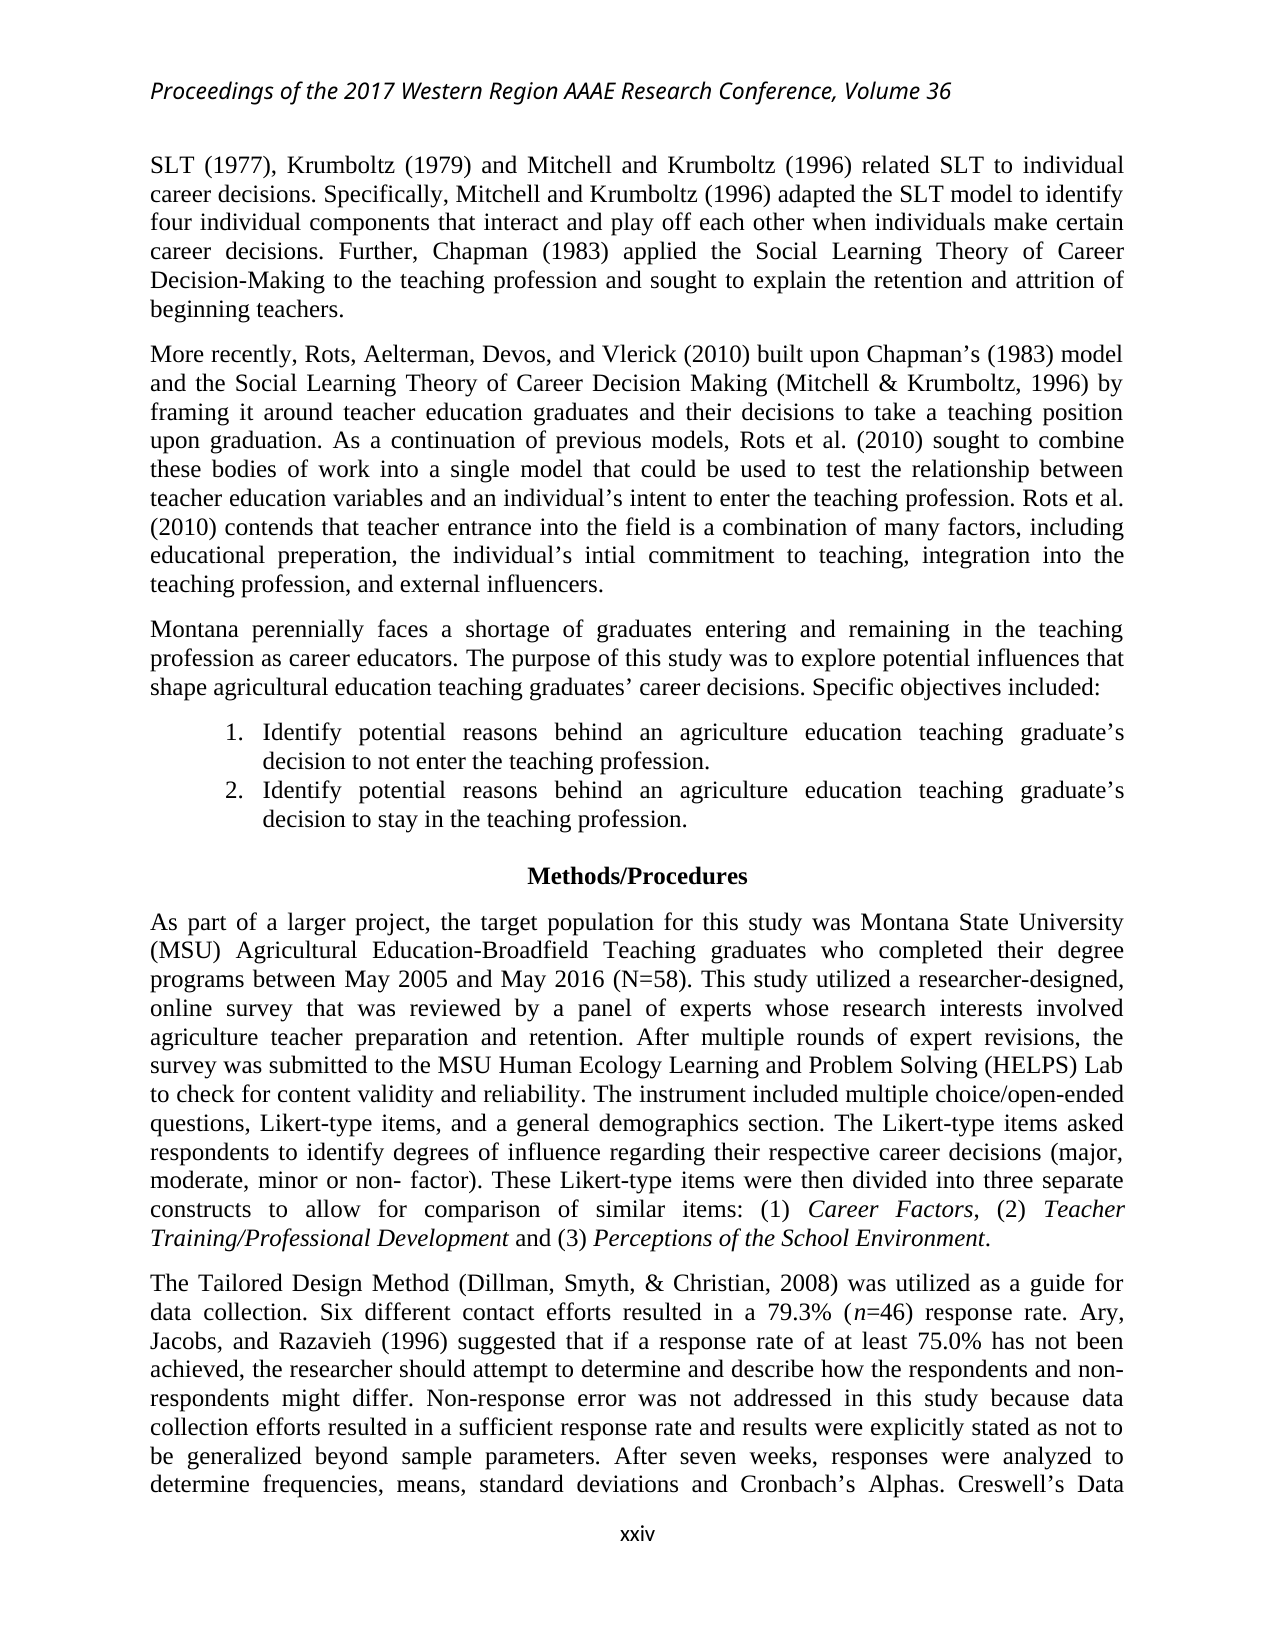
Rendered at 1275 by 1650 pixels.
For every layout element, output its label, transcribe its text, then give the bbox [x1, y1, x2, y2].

text Montana perennially faces a shortage of graduates entering and remaining in the teaching profession as career educators. The purpose of this study was to explore potential influences that shape agricultural education teaching graduates’ career decisions. Specific objectives included: [150, 614, 1125, 701]
text As part of a larger project, the target population for this study was Montana State University (MSU) Agricultural Education-Broadfield Teaching graduates who completed their degree programs between May 2005 and May 2016 (N=58). This study utilized a researcher-designed, online survey that was reviewed by a panel of experts whose research interests involved agriculture teacher preparation and retention. After multiple rounds of expert revisions, the survey was submitted to the MSU Human Ecology Learning and Problem Solving (HELPS) Lab to check for content validity and reliability. The instrument included multiple choice/open-ended questions, Likert-type items, and a general demographics section. The Likert-type items asked respondents to identify degrees of influence regarding their respective career decisions (major, moderate, minor or non- factor). These Likert-type items were then divided into three separate constructs to allow for comparison of similar items: (1) Career Factors, (2) Teacher Training/Professional Development and (3) Perceptions of the School Environment. [150, 907, 1125, 1252]
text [150, 150, 1125, 322]
list Identify potential reasons behind an agriculture education teaching graduate’s decision to stay in the teaching profession. [225, 775, 1125, 832]
list Identify potential reasons behind an agriculture education teaching graduate’s decision to not enter the teaching profession. [225, 717, 1125, 775]
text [150, 1268, 1125, 1498]
text Methods/Procedures [150, 861, 1125, 890]
text More recently, Rots, Aelterman, Devos, and Vlerick (2010) built upon Chapman’s (1983) model and the Social Learning Theory of Career Decision Making (Mitchell & Krumboltz, 1996) by framing it around teacher education graduates and their decisions to take a teaching position upon graduation. As a continuation of previous models, Rots et al. (2010) sought to combine these bodies of work into a single model that could be used to test the relationship between teacher education variables and an individual’s intent to enter the teaching profession. Rots et al. (2010) contends that teacher entrance into the field is a combination of many factors, including educational preperation, the individual’s intial commitment to teaching, integration into the teaching profession, and external influencers. [150, 339, 1125, 598]
